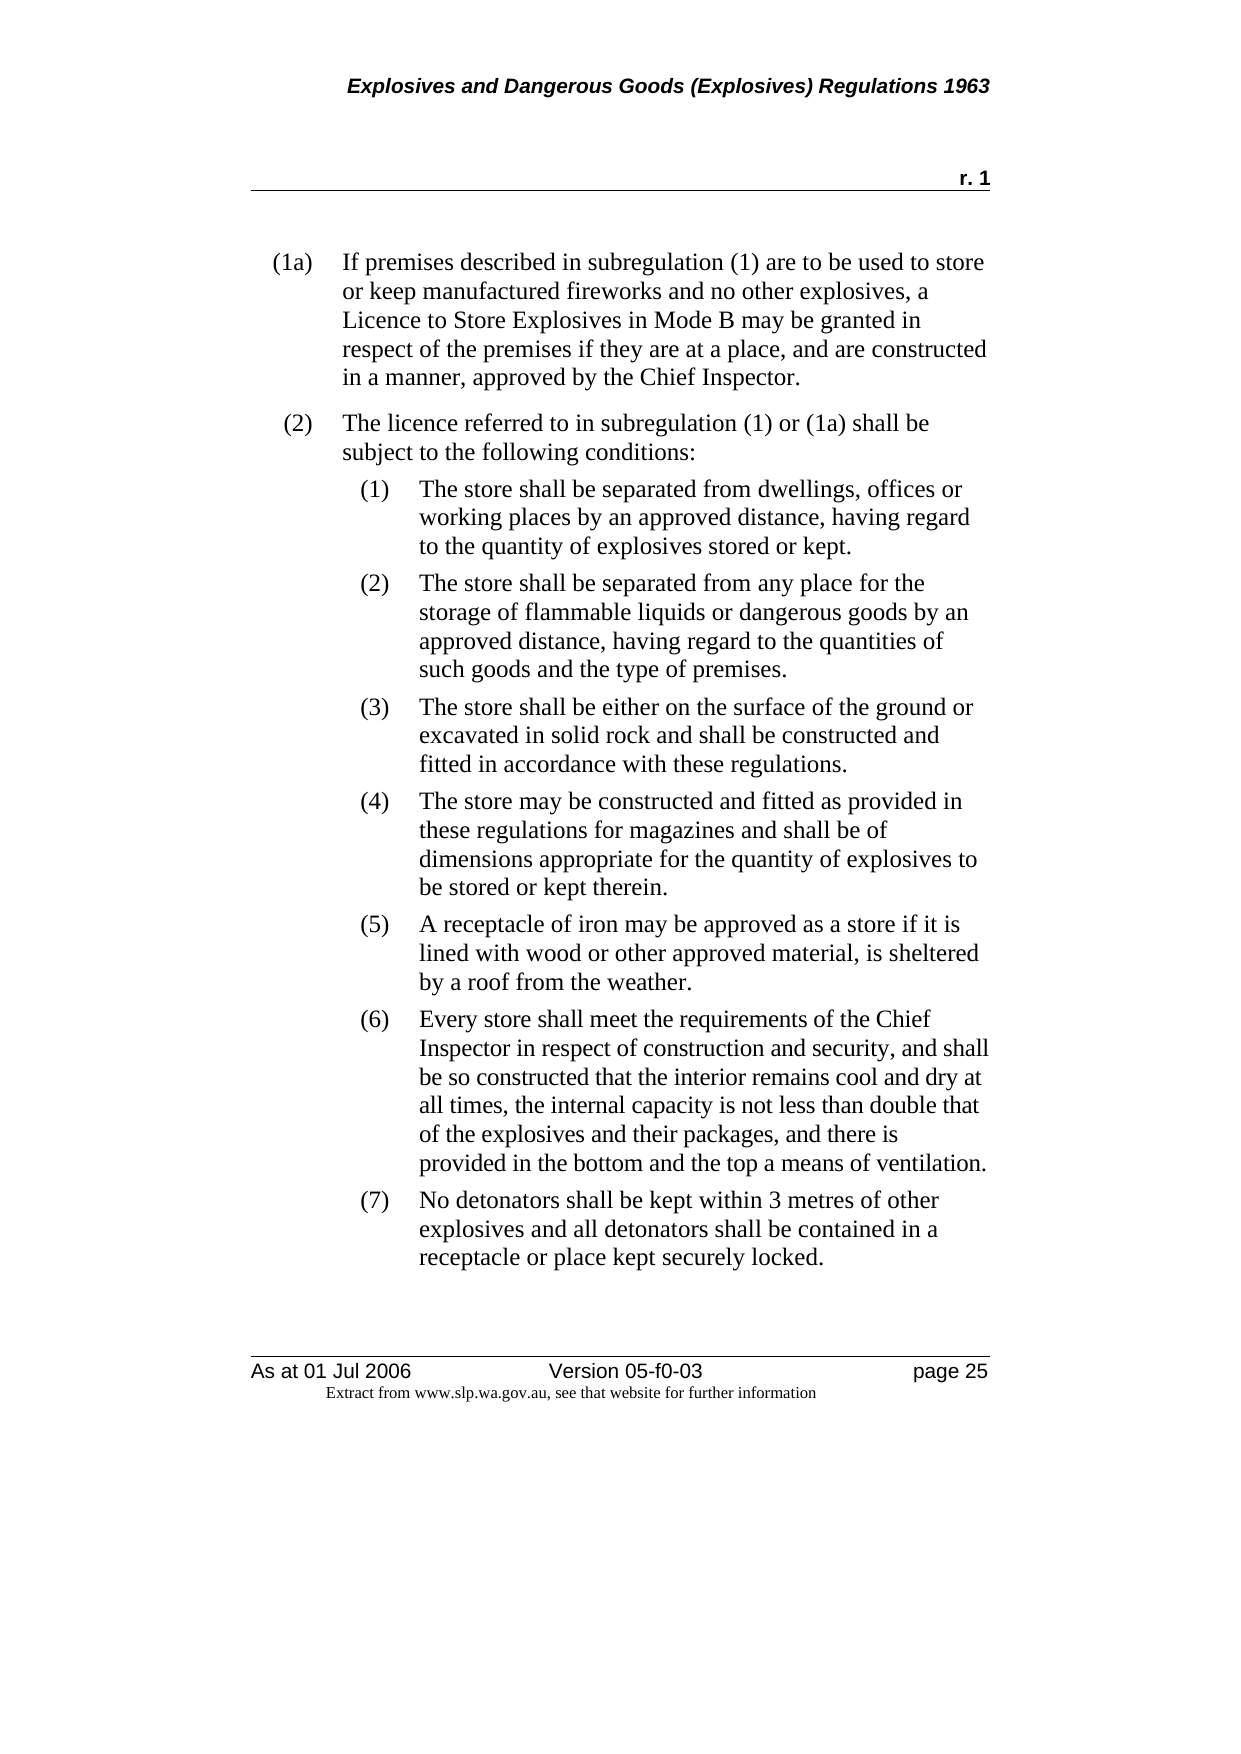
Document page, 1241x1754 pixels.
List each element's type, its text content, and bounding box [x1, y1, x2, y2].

text (1a) If premises described in subregulation (1) are to be used to store or keep manufactured fireworks and no other explosives, a Licence to Store Explosives in Mode B may be granted in respect of the premises if they are at a place, and are constructed in a manner, approved by the Chief Inspector. [251, 247, 990, 391]
text (1) The store shall be separated from dwellings, offices or working places by an approved distance, having regard to the quantity of explosives stored or kept. [251, 474, 990, 560]
text (5) A receptacle of iron may be approved as a store if it is lined with wood or other approved material, is sheltered by a roof from the weather. [251, 909, 990, 996]
text (4) The store may be constructed and fitted as provided in these regulations for magazines and shall be of dimensions appropriate for the quantity of explosives to be stored or kept therein. [251, 786, 990, 901]
text (2) The store shall be separated from any place for the storage of flammable liquids or dangerous goods by an approved distance, having regard to the quantities of such goods and the type of premises. [251, 568, 990, 683]
text (3) The store shall be either on the surface of the ground or excavated in solid rock and shall be constructed and fitted in accordance with these regulations. [251, 692, 990, 778]
text (7) No detonators shall be kept within 3 metres of other explosives and all detonators shall be contained in a receptacle or place kept securely locked. [251, 1185, 990, 1271]
text (6) Every store shall meet the requirements of the Chief Inspector in respect of construction and security, and shall be so constructed that the interior remains cool and dry at all times, the internal capacity is not less than double that of the explosives and their packages, and there is provided in the bottom and the top a means of ventilation. [251, 1004, 990, 1177]
text (2) The licence referred to in subregulation (1) or (1a) shall be subject to the following conditions: [251, 408, 990, 465]
